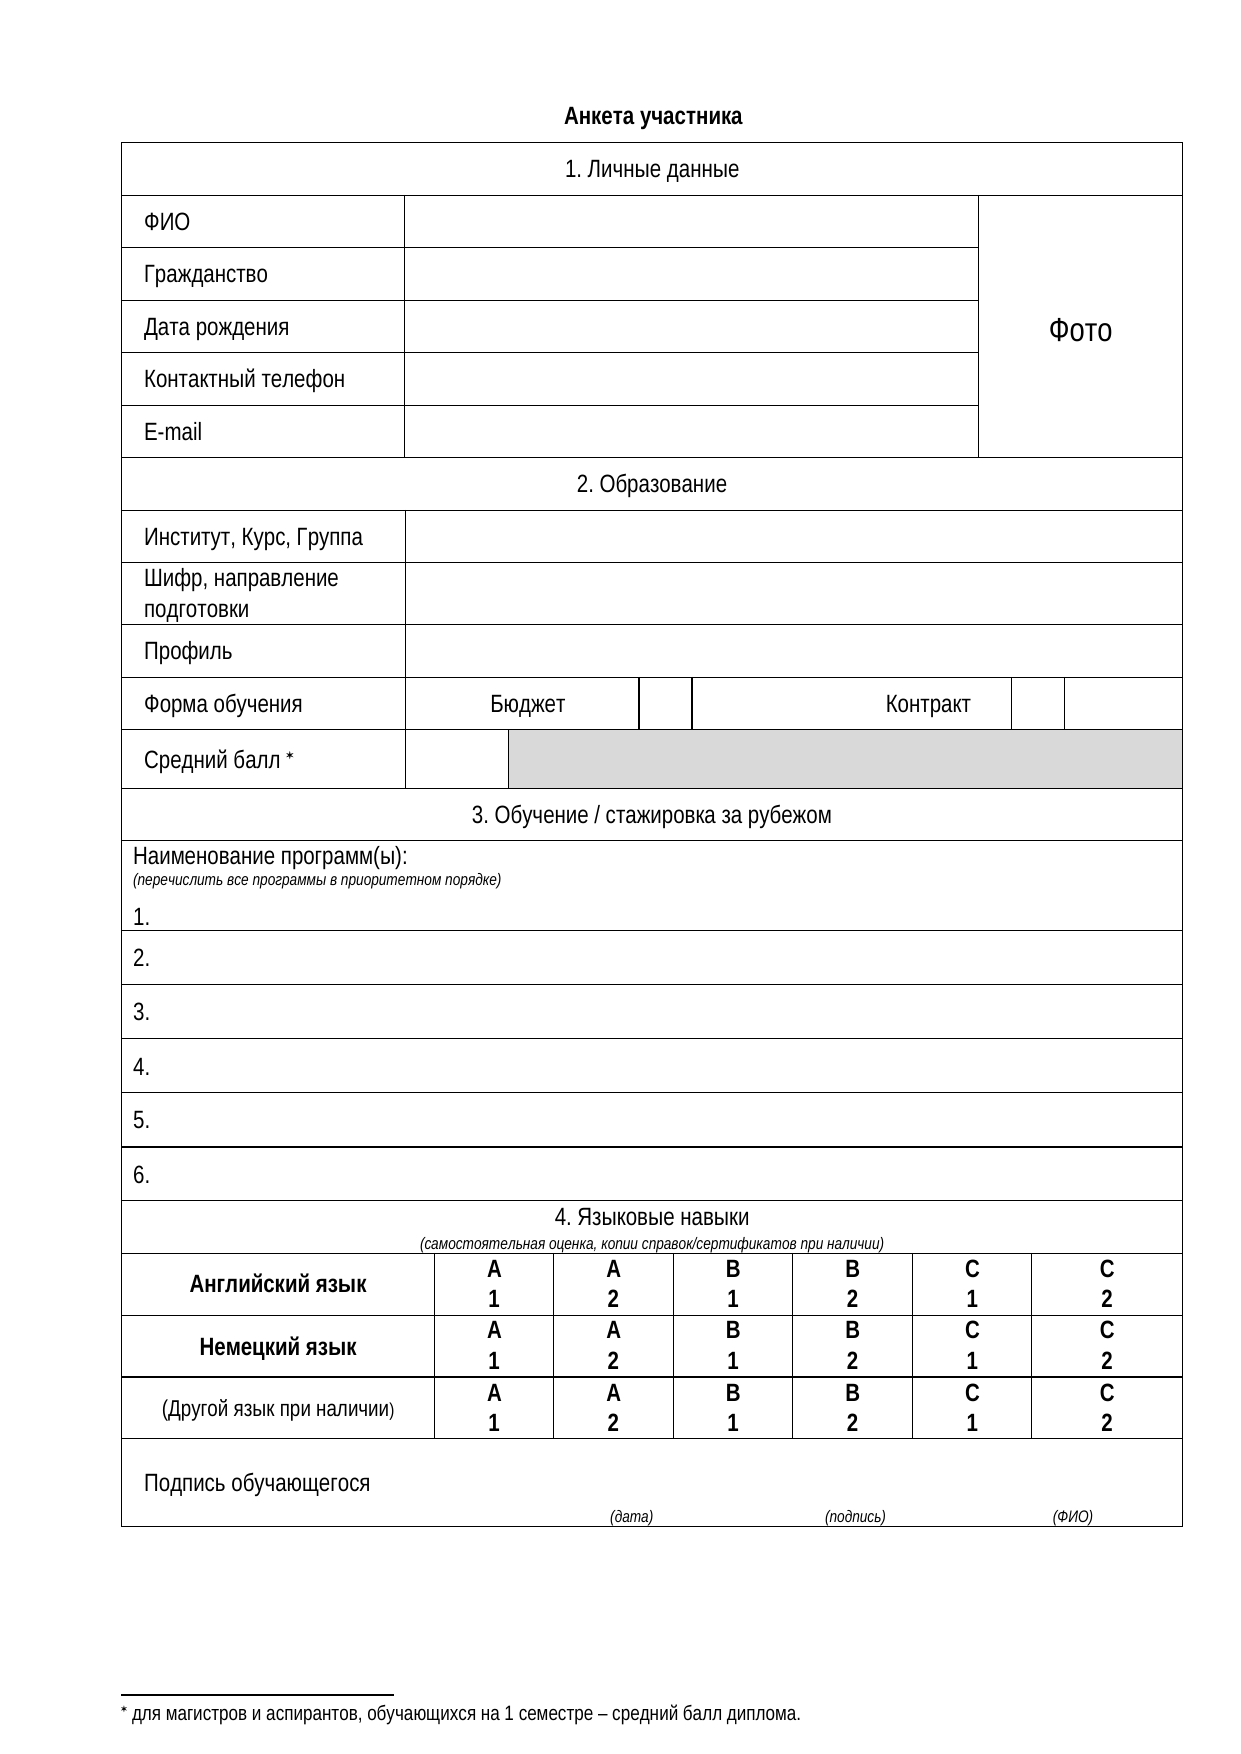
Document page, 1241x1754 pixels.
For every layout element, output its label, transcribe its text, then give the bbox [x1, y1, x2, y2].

table_cell Институт, Курс, Группа [122, 511, 405, 562]
table_cell B1 [674, 1316, 792, 1376]
table_cell Наименование программ(ы): (перечислить все программы в приоритетном порядке) 1. [122, 841, 1182, 930]
table_cell Английский язык [122, 1254, 434, 1314]
table_cell Фото [979, 196, 1182, 457]
table_cell [405, 196, 978, 247]
table_cell Шифр, направление подготовки [122, 563, 405, 624]
table_cell Контракт [693, 678, 1011, 729]
table_cell [406, 511, 1182, 562]
table_cell Форма обучения [122, 678, 405, 729]
table_cell A1 [435, 1254, 553, 1314]
table_cell B2 [793, 1378, 912, 1438]
table_cell ФИО [122, 196, 404, 247]
text Анкета участника [564, 101, 1209, 130]
table_cell Немецкий язык [122, 1316, 434, 1376]
table_cell 6. [122, 1148, 1182, 1200]
table_cell B1 [674, 1378, 792, 1438]
table_cell Бюджет [406, 678, 638, 729]
table_cell 3. Обучение / стажировка за рубежом [122, 789, 1182, 840]
table_cell C1 [913, 1378, 1031, 1438]
table_cell A1 [435, 1378, 553, 1438]
table_cell C2 [1032, 1254, 1182, 1314]
table_cell B2 [793, 1254, 912, 1314]
table_cell 2. [122, 931, 1182, 984]
table_cell [405, 248, 978, 300]
table_cell [405, 406, 978, 457]
table_cell A2 [554, 1378, 673, 1438]
table_cell [640, 678, 691, 729]
table_cell Подпись обучающегося (дата) (подпись) (ФИО) [122, 1439, 1182, 1526]
table_cell [509, 730, 1182, 788]
table_cell 3. [122, 985, 1182, 1038]
table_cell Гражданство [122, 248, 404, 300]
table_cell 4. [122, 1039, 1182, 1092]
table_cell Дата рождения [122, 301, 404, 352]
table_cell B1 [674, 1254, 792, 1314]
table_cell [405, 301, 978, 352]
table_cell [405, 353, 978, 405]
table_cell Профиль [122, 625, 405, 677]
table_cell 4. Языковые навыки (самостоятельная оценка, копии справок/сертификатов при наличии) [122, 1201, 1182, 1253]
table_cell A2 [554, 1316, 673, 1376]
table_cell C2 [1032, 1378, 1182, 1438]
table_cell [406, 625, 1182, 677]
table_cell [406, 730, 508, 788]
table_cell E-mail [122, 406, 404, 457]
table_cell [1012, 678, 1064, 729]
table_cell C2 [1032, 1316, 1182, 1376]
table_cell A2 [554, 1254, 673, 1314]
table_cell Средний балл [122, 730, 405, 788]
table_cell [1065, 678, 1182, 729]
table_cell 2. Образование [122, 458, 1182, 510]
table_cell [406, 563, 1182, 624]
table_cell A1 [435, 1316, 553, 1376]
table_cell Контактный телефон [122, 353, 404, 405]
table_cell B2 [793, 1316, 912, 1376]
table_cell C1 [913, 1254, 1031, 1314]
table_cell C1 [913, 1316, 1031, 1376]
table_cell 5. [122, 1093, 1182, 1146]
table_cell (Другой язык при наличии) [122, 1378, 434, 1438]
table_header 1. Личные данные [122, 143, 1182, 195]
